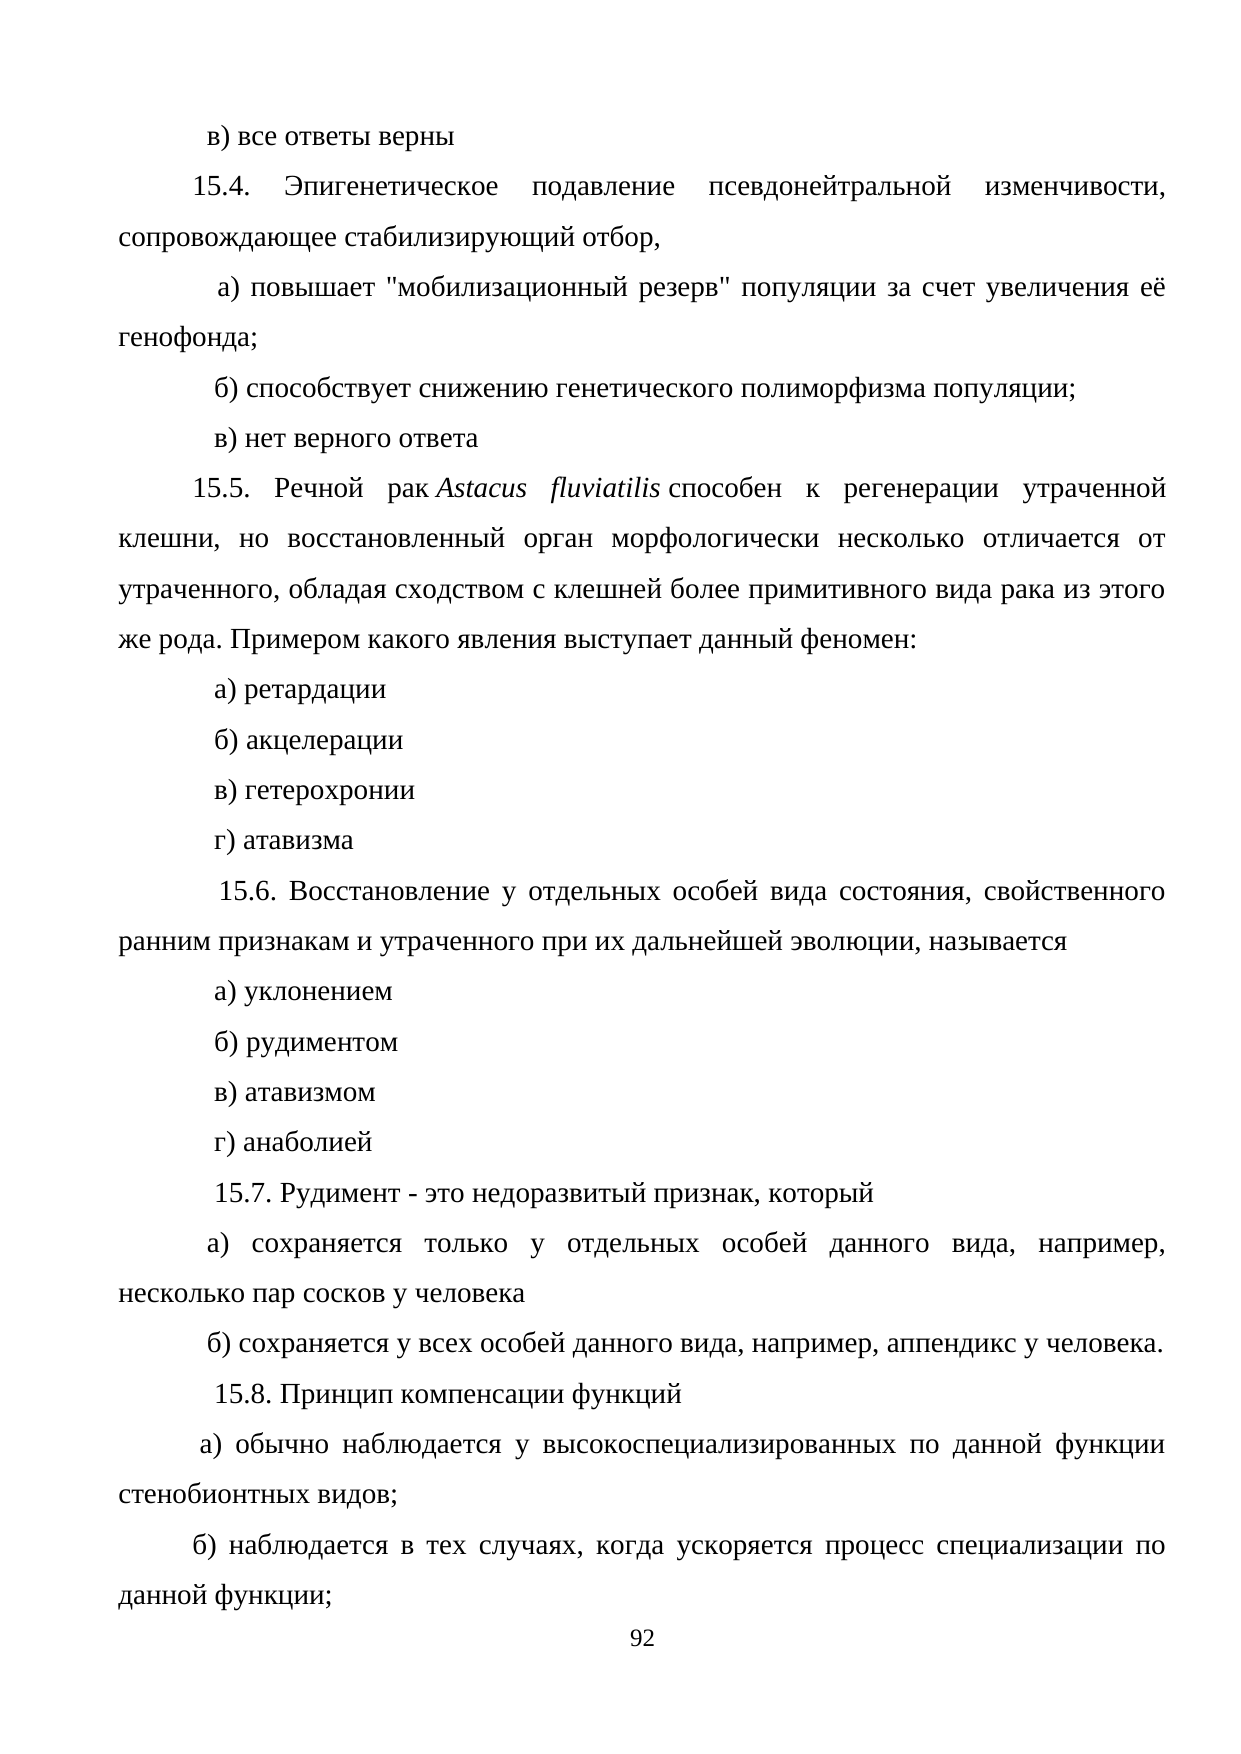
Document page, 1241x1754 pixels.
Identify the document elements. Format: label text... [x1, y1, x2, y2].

text а) уклонением [118, 973, 1167, 1007]
text 15.5. Речной рак Astacus fluviatilis способен к регенерации утраченной клешни, но восстановленный орган морфологически несколько отличается от утраченного, обладая сходством с клешней более примитивного вида рака из этого же рода. Примером какого явления выступает данный феномен: [118, 470, 1167, 655]
text б) рудиментом [118, 1024, 1167, 1057]
text а) обычно наблюдается у высокоспециализированных по данной функции стенобионтных видов; [118, 1426, 1167, 1510]
text г) анаболией [118, 1124, 1167, 1158]
text в) атавизмом [118, 1074, 1167, 1108]
text 15.7. Рудимент - это недоразвитый признак, который [118, 1175, 1167, 1208]
text 15.6. Восстановление у отдельных особей вида состояния, свойственного ранним признакам и утраченного при их дальнейшей эволюции, называется [118, 873, 1167, 957]
text 15.8. Принцип компенсации функций [118, 1376, 1167, 1409]
text в) все ответы верны [118, 118, 1167, 152]
text а) повышает "мобилизационный резерв" популяции за счет увеличения её генофонда; [118, 269, 1167, 353]
text б) акцелерации [118, 722, 1167, 755]
text б) способствует снижению генетического полиморфизма популяции; [118, 370, 1167, 403]
text а) ретардации [118, 672, 1167, 705]
text 15.4. Эпигенетическое подавление псевдонейтральной изменчивости, сопровождающее стабилизирующий отбор, [118, 168, 1167, 252]
text в) нет верного ответа [118, 420, 1167, 453]
text б) наблюдается в тех случаях, когда ускоряется процесс специализации по данной функции; [118, 1527, 1167, 1611]
text а) сохраняется только у отдельных особей данного вида, например, несколько пар сосков у человека [118, 1225, 1167, 1309]
text в) гетерохронии [118, 772, 1167, 806]
text б) сохраняется у всех особей данного вида, например, аппендикс у человека. [118, 1326, 1167, 1359]
text г) атавизма [118, 822, 1167, 856]
